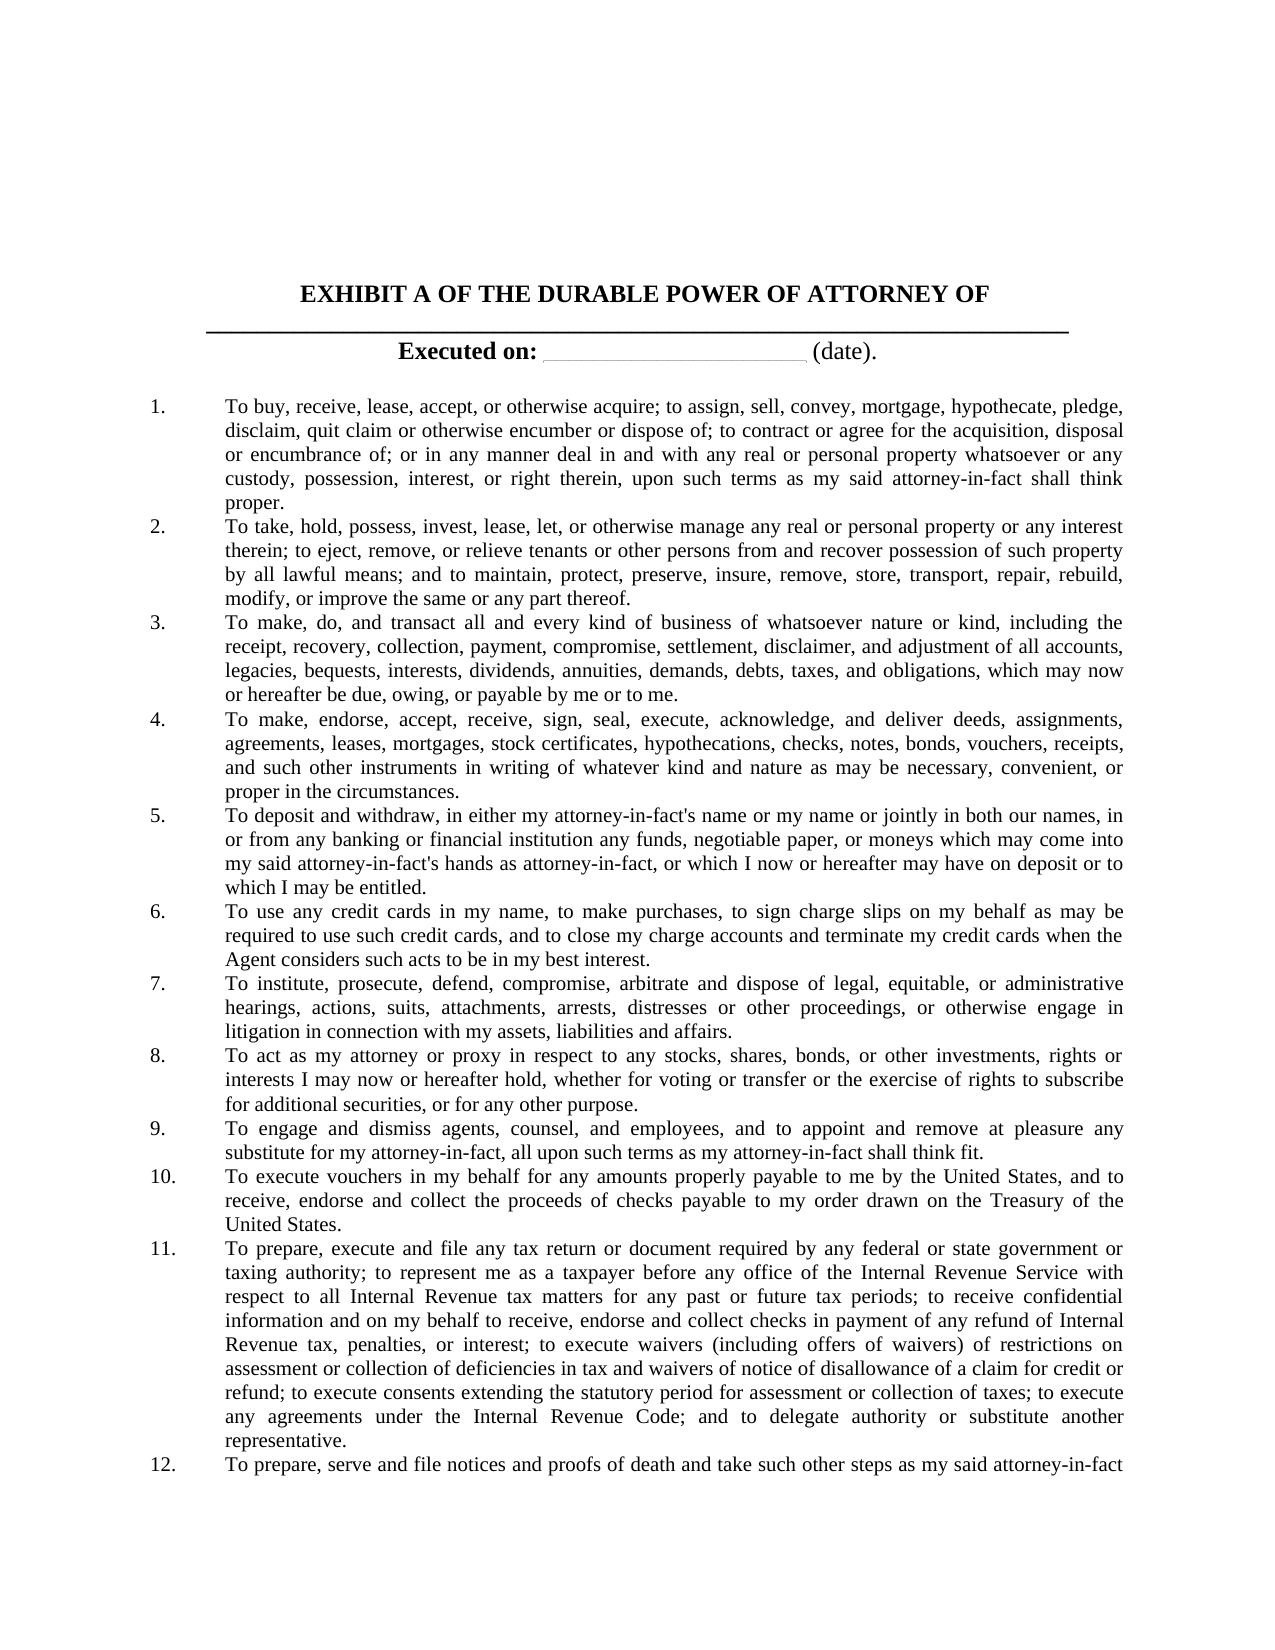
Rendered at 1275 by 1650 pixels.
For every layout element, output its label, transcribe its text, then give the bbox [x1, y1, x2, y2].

text 10. To execute vouchers in my behalf for any amounts properly payable to me by the United States, and to receive, endorse and collect the proceeds of checks payable to my order drawn on the Treasury of the United States. [150, 1164, 1125, 1236]
text 4. To make, endorse, accept, receive, sign, seal, execute, acknowledge, and deliver deeds, assignments, agreements, leases, mortgages, stock certificates, hypothecations, checks, notes, bonds, vouchers, receipts, and such other instruments in writing of whatever kind and nature as may be necessary, convenient, or proper in the circumstances. [150, 706, 1125, 803]
text 6. To use any credit cards in my name, to make purchases, to sign charge slips on my behalf as may be required to use such credit cards, and to close my charge accounts and terminate my credit cards when the Agent considers such acts to be in my best interest. [150, 899, 1125, 971]
text 1. To buy, receive, lease, accept, or otherwise acquire; to assign, sell, convey, mortgage, hypothecate, pledge, disclaim, quit claim or otherwise encumber or dispose of; to contract or agree for the acquisition, disposal or encumbrance of; or in any manner deal in and with any real or personal property whatsoever or any custody, possession, interest, or right therein, upon such terms as my said attorney-in-fact shall think proper. [150, 394, 1125, 514]
text 2. To take, hold, possess, invest, lease, let, or otherwise manage any real or personal property or any interest therein; to eject, remove, or relieve tenants or other persons from and recover possession of such property by all lawful means; and to maintain, protect, preserve, insure, remove, store, transport, repair, rebuild, modify, or improve the same or any part thereof. [150, 514, 1125, 610]
text 3. To make, do, and transact all and every kind of business of whatsoever nature or kind, including the receipt, recovery, collection, payment, compromise, settlement, disclaimer, and adjustment of all accounts, legacies, bequests, interests, dividends, annuities, demands, debts, taxes, and obligations, which may now or hereafter be due, owing, or payable by me or to me. [150, 610, 1125, 706]
text 11. To prepare, execute and file any tax return or document required by any federal or state government or taxing authority; to represent me as a taxpayer before any office of the Internal Revenue Service with respect to all Internal Revenue tax matters for any past or future tax periods; to receive confidential information and on my behalf to receive, endorse and collect checks in payment of any refund of Internal Revenue tax, penalties, or interest; to execute waivers (including offers of waivers) of restrictions on assessment or collection of deficiencies in tax and waivers of notice of disallowance of a claim for credit or refund; to execute consents extending the statutory period for assessment or collection of taxes; to execute any agreements under the Internal Revenue Code; and to delegate authority or substitute another representative. [150, 1236, 1125, 1452]
text EXHIBIT A OF THE DURABLE POWER OF ATTORNEY OF [150, 279, 1125, 307]
text 7. To institute, prosecute, defend, compromise, arbitrate and dispose of legal, equitable, or administrative hearings, actions, suits, attachments, arrests, distresses or other proceedings, or otherwise engage in litigation in connection with my assets, liabilities and affairs. [150, 971, 1125, 1043]
text _____________________________________________________________________ [150, 307, 1125, 336]
text Executed on: _____________________ (date). [150, 336, 1125, 365]
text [150, 1452, 1125, 1476]
text 8. To act as my attorney or proxy in respect to any stocks, shares, bonds, or other investments, rights or interests I may now or hereafter hold, whether for voting or transfer or the exercise of rights to subscribe for additional securities, or for any other purpose. [150, 1043, 1125, 1116]
text 5. To deposit and withdraw, in either my attorney-in-fact's name or my name or jointly in both our names, in or from any banking or financial institution any funds, negotiable paper, or moneys which may come into my said attorney-in-fact's hands as attorney-in-fact, or which I now or hereafter may have on deposit or to which I may be entitled. [150, 803, 1125, 899]
text 9. To engage and dismiss agents, counsel, and employees, and to appoint and remove at pleasure any substitute for my attorney-in-fact, all upon such terms as my attorney-in-fact shall think fit. [150, 1116, 1125, 1164]
